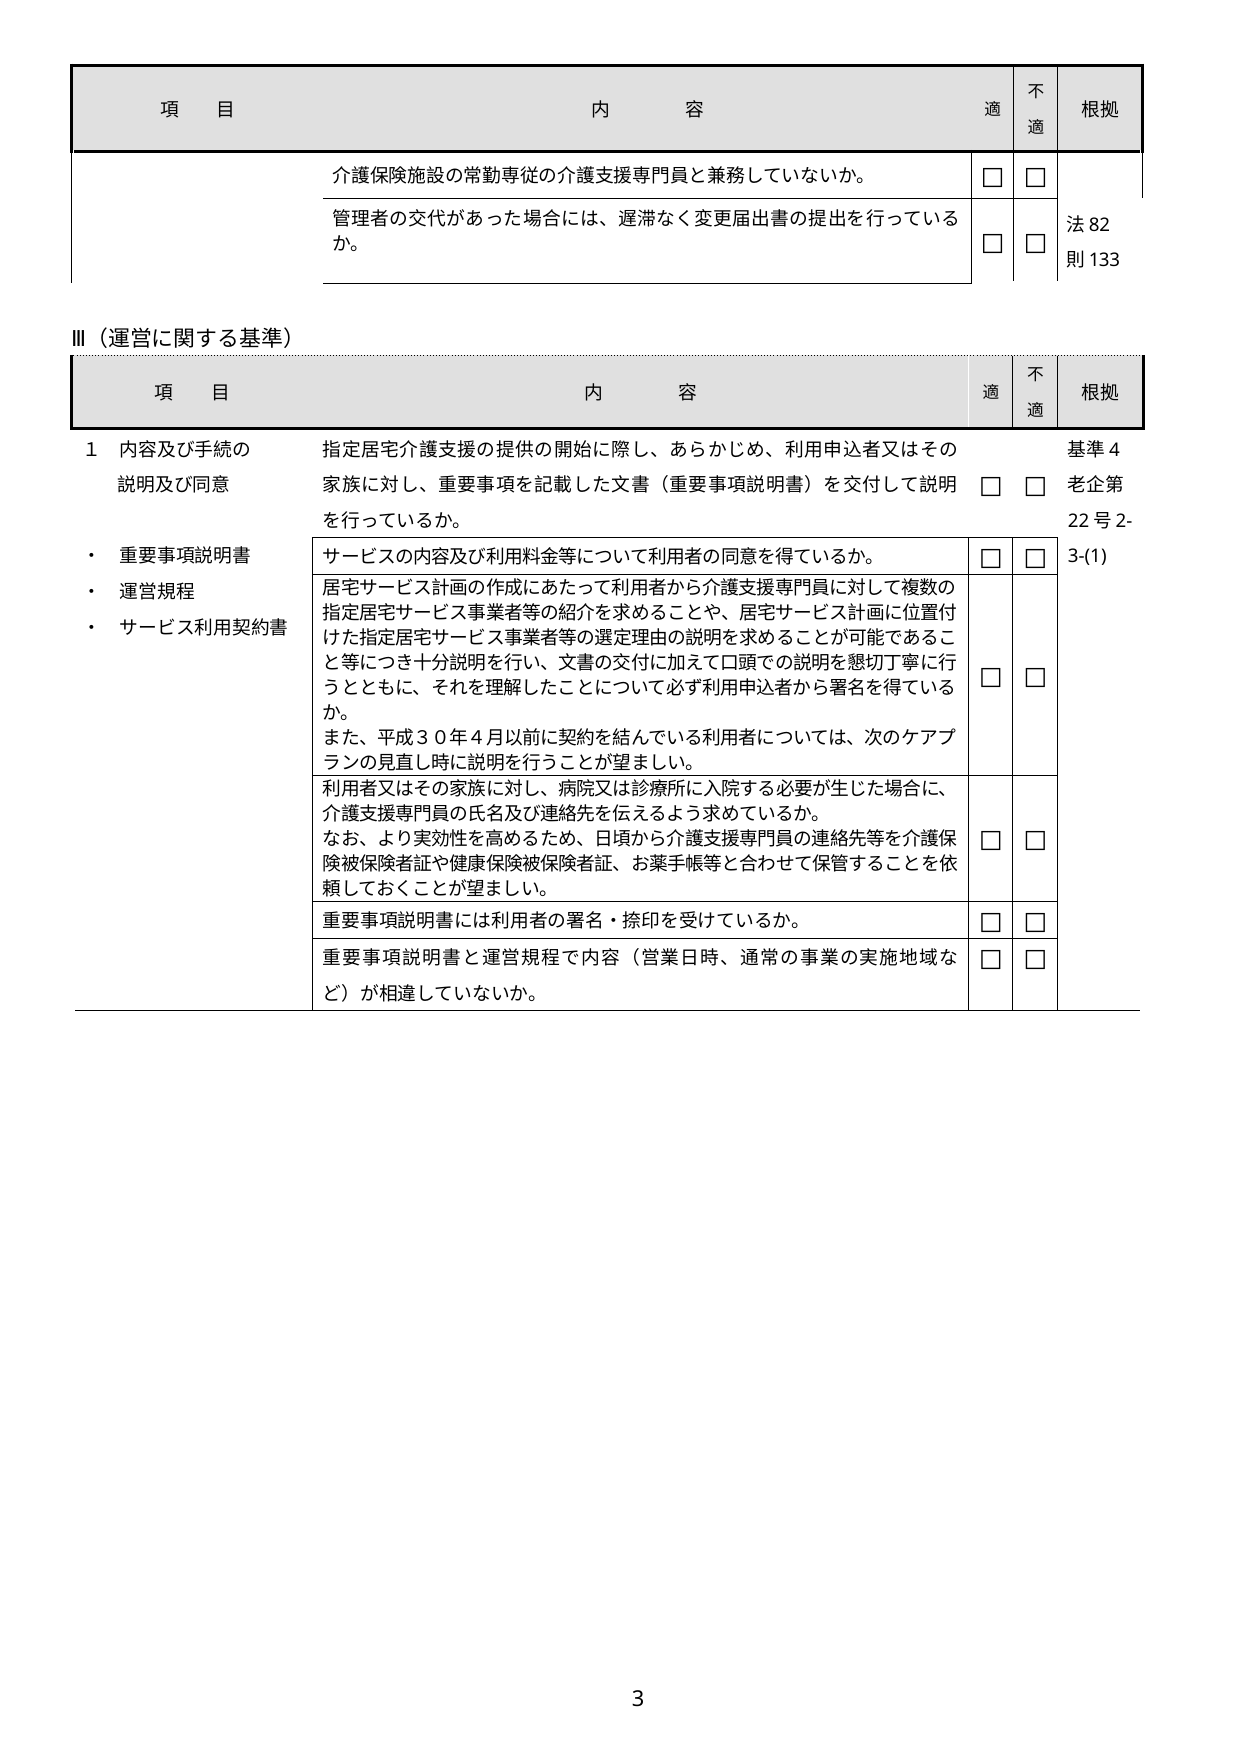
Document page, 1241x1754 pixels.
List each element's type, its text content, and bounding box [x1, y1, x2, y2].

table_cell □ [1013, 902, 1057, 937]
table_cell １ 内容及び手続の 説明及び同意 ・ 重要事項説明書 ・ 運営規程 ・ サービス利用契約書 [72, 430, 312, 1010]
table_cell □ [969, 939, 1012, 1010]
table_cell □ [969, 776, 1012, 901]
table_cell 居宅サービス計画の作成にあたって利用者から介護支援専門員に対して複数の指定居宅サービス事業者等の紹介を求めることや、居宅サービス計画に位置付けた指定居宅サービス事業者等の選定理由の説明を求めることが可能であること等につき十分説明を行い、文書の交付に加えて口頭での説明を懇切丁寧に行うとともに、それを理解したことについて必ず利用申込者から署名を得ているか。 また、平成３０年４月以前に契約を結んでいる利用者については、次のケアプランの見直し時に説明を行うことが望ましい。 [313, 575, 968, 775]
table_cell □ [969, 575, 1012, 775]
text Ⅲ（運営に関する基準） [71, 319, 1205, 355]
table_header 不適 [1014, 67, 1057, 150]
table_header 適 [969, 355, 1012, 427]
table_cell 重要事項説明書と運営規程で内容（営業日時、通常の事業の実施地域など）が相違していないか。 [313, 939, 968, 1010]
table_header 適 [971, 67, 1013, 150]
table_cell 重要事項説明書には利用者の署名・捺印を受けているか。 [313, 902, 968, 937]
table_cell □ [1013, 575, 1057, 775]
table_header 項 目 [73, 67, 323, 150]
table_cell □ [972, 153, 1013, 198]
table_header 根拠 [1058, 67, 1141, 150]
table_header 内容 [312, 355, 968, 427]
table_cell 介護保険施設の常勤専従の介護支援専門員と兼務していないか。 [323, 153, 971, 198]
table_cell サービスの内容及び利用料金等について利用者の同意を得ているか。 [313, 538, 968, 574]
table_cell 基準4老企第22号2-3-(1) [1057, 430, 1143, 1010]
table_cell □ [1013, 939, 1057, 1010]
table_cell □ [1014, 199, 1057, 282]
table_cell □ [1013, 430, 1057, 537]
table_cell □ [969, 538, 1012, 574]
table_cell □ [972, 199, 1014, 282]
table_cell 法82 則133 [1057, 198, 1143, 282]
table_header 不適 [1013, 355, 1057, 427]
table_header 内容 [323, 67, 971, 150]
table_cell 利用者又はその家族に対し、病院又は診療所に入院する必要が生じた場合に、介護支援専門員の氏名及び連絡先を伝えるよう求めているか。 なお、より実効性を高めるため、日頃から介護支援専門員の連絡先等を介護保険被保険者証や健康保険被保険者証、お薬手帳等と合わせて保管することを依頼しておくことが望ましい。 [313, 776, 968, 901]
table_cell □ [1013, 776, 1057, 901]
table_header 根拠 [1058, 355, 1142, 427]
table_cell □ [1013, 538, 1057, 574]
table_cell 管理者の交代があった場合には、遅滞なく変更届出書の提出を行っているか。 [323, 199, 971, 282]
table_cell □ [969, 430, 1013, 537]
table_header 項 目 [73, 355, 312, 427]
table_cell 指定居宅介護支援の提供の開始に際し、あらかじめ、利用申込者又はその家族に対し、重要事項を記載した文書（重要事項説明書）を交付して説明を行っているか。 [312, 430, 968, 537]
table_cell □ [969, 902, 1012, 937]
table_cell □ [1014, 153, 1057, 198]
